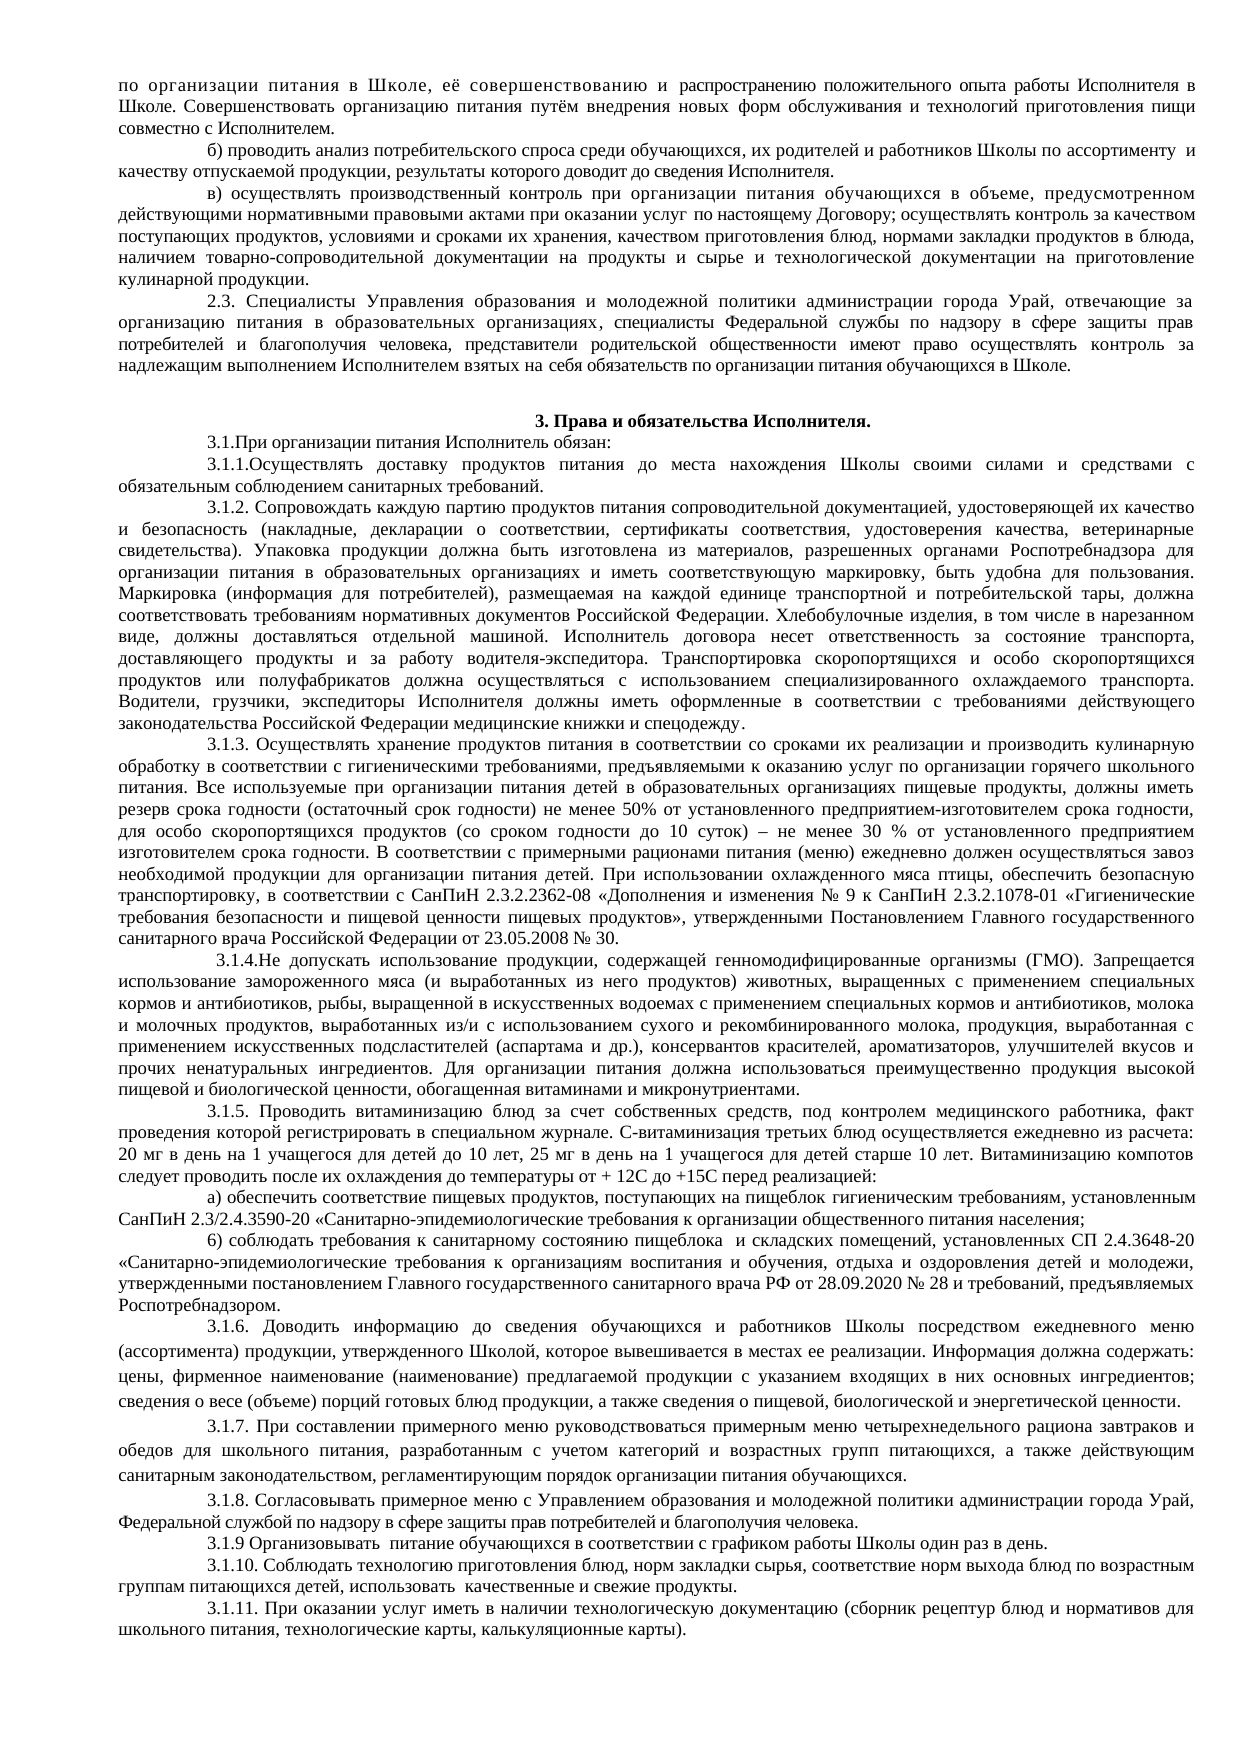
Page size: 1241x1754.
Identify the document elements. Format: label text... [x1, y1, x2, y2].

text 3.1.9 Организовывать питание обучающихся в соответствии с графиком работы Школы один раз в день. [118, 1532, 1196, 1554]
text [118, 74, 1196, 138]
text 3.1.7. При составлении примерного меню руководствоваться примерным меню четырехнедельного рациона завтраков и обедов для школьного питания, разработанным с учетом категорий и возрастных групп питающихся, а также действующим санитарным законодательством, регламентирующим порядок организации питания обучающихся. [118, 1414, 1196, 1486]
text 3.1.1.Осуществлять доставку продуктов питания до места нахождения Школы своими силами и средствами с обязательным соблюдением санитарных требований. [118, 453, 1196, 496]
text 6) соблюдать требования к санитарному состоянию пищеблока и складских помещений, установленных СП 2.4.3648-20 «Санитарно-эпидемиологические требования к организациям воспитания и обучения, отдыха и оздоровления детей и молодежи, утвержденными постановлением Главного государственного санитарного врача РФ от 28.09.2020 № 28 и требований, предъявляемых Роспотребнадзором. [118, 1229, 1196, 1315]
text 2.3. Специалисты Управления образования и молодежной политики администрации города Урай, отвечающие за организацию питания в образовательных организациях, специалисты Федеральной службы по надзору в сфере защиты прав потребителей и благополучия человека, представители родительской общественности имеют право осуществлять контроль за надлежащим выполнением Исполнителем взятых на себя обязательств по организации питания обучающихся в Школе. [118, 289, 1194, 376]
text 3.1.4.Не допускать использование продукции, содержащей генномодифицированные организмы (ГМО). Запрещается использование замороженного мяса (и выработанных из него продуктов) животных, выращенных с применением специальных кормов и антибиотиков, рыбы, выращенной в искусственных водоемах с применением специальных кормов и антибиотиков, молока и молочных продуктов, выработанных из/и с использованием сухого и рекомбинированного молока, продукция, выработанная с применением искусственных подсластителей (аспартама и др.), консервантов красителей, ароматизаторов, улучшителей вкусов и прочих ненатуральных ингредиентов. Для организации питания должна использоваться преимущественно продукция высокой пищевой и биологической ценности, обогащенная витаминами и микронутриентами. [118, 949, 1196, 1100]
text б) проводить анализ потребительского спроса среди обучающихся, их родителей и работников Школы по ассортименту и качеству отпускаемой продукции, результаты которого доводит до сведения Исполнителя. [118, 138, 1196, 182]
text в) осуществлять производственный контроль при организации питания обучающихся в объеме, предусмотренном действующими нормативными правовыми актами при оказании услуг по настоящему Договору; осуществлять контроль за качеством поступающих продуктов, условиями и сроками их хранения, качеством приготовления блюд, нормами закладки продуктов в блюда, наличием товарно-сопроводительной документации на продукты и сырье и технологической документации на приготовление кулинарной продукции. [118, 182, 1196, 289]
text 3.1.2. Сопровождать каждую партию продуктов питания сопроводительной документацией, удостоверяющей их качество и безопасность (накладные, декларации о соответствии, сертификаты соответствия, удостоверения качества, ветеринарные свидетельства). Упаковка продукции должна быть изготовлена из материалов, разрешенных органами Роспотребнадзора для организации питания в образовательных организациях и иметь соответствующую маркировку, быть удобна для пользования. Маркировка (информация для потребителей), размещаемая на каждой единице транспортной и потребительской тары, должна соответствовать требованиям нормативных документов Российской Федерации. Хлебобулочные изделия, в том числе в нарезанном виде, должны доставляться отдельной машиной. Исполнитель договора несет ответственность за состояние транспорта, доставляющего продукты и за работу водителя-экспедитора. Транспортировка скоропортящихся и особо скоропортящихся продуктов или полуфабрикатов должна осуществляться с использованием специализированного охлаждаемого транспорта. Водители, грузчики, экспедиторы Исполнителя должны иметь оформленные в соответствии с требованиями действующего законодательства Российской Федерации медицинские книжки и спецодежду. [118, 496, 1196, 733]
text а) обеспечить соответствие пищевых продуктов, поступающих на пищеблок гигиеническим требованиям, установленным СанПиН 2.3/2.4.3590-20 «Санитарно-эпидемиологические требования к организации общественного питания населения; [118, 1186, 1196, 1229]
text 3.1.При организации питания Исполнитель обязан: [207, 431, 1196, 453]
text 3.1.3. Осуществлять хранение продуктов питания в соответствии со сроками их реализации и производить кулинарную обработку в соответствии с гигиеническими требованиями, предъявляемыми к оказанию услуг по организации горячего школьного питания. Все используемые при организации питания детей в образовательных организациях пищевые продукты, должны иметь резерв срока годности (остаточный срок годности) не менее 50% от установленного предприятием-изготовителем срока годности, для особо скоропортящихся продуктов (со сроком годности до 10 суток) – не менее 30 % от установленного предприятием изготовителем срока годности. В соответствии с примерными рационами питания (меню) ежедневно должен осуществляться завоз необходимой продукции для организации питания детей. При использовании охлажденного мяса птицы, обеспечить безопасную транспортировку, в соответствии с СанПиН 2.3.2.2362-08 «Дополнения и изменения № 9 к СанПиН 2.3.2.1078-01 «Гигиенические требования безопасности и пищевой ценности пищевых продуктов», утвержденными Постановлением Главного государственного санитарного врача Российской Федерации от 23.05.2008 № 30. [118, 733, 1196, 949]
text 3.1.11. При оказании услуг иметь в наличии технологическую документацию (сборник рецептур блюд и нормативов для школьного питания, технологические карты, калькуляционные карты). [118, 1597, 1196, 1640]
text 3.1.5. Проводить витаминизацию блюд за счет собственных средств, под контролем медицинского работника, факт проведения которой регистрировать в специальном журнале. С-витаминизация третьих блюд осуществляется ежедневно из расчета: 20 мг в день на 1 учащегося для детей до 10 лет, 25 мг в день на 1 учащегося для детей старше 10 лет. Витаминизацию компотов следует проводить после их охлаждения до температуры от + 12С до +15С перед реализацией: [118, 1100, 1196, 1186]
text 3.1.10. Соблюдать технологию приготовления блюд, норм закладки сырья, соответствие норм выхода блюд по возрастным группам питающихся детей, использовать качественные и свежие продукты. [118, 1554, 1196, 1597]
text 3.1.8. Согласовывать примерное меню с Управлением образования и молодежной политики администрации города Урай, Федеральной службой по надзору в сфере защиты прав потребителей и благополучия человека. [118, 1489, 1196, 1532]
text 3. Права и обязательства Исполнителя. [118, 410, 1199, 431]
text 3.1.6. Доводить информацию до сведения обучающихся и работников Школы посредством ежедневного меню (ассортимента) продукции, утвержденного Школой, которое вывешивается в местах ее реализации. Информация должна содержать: цены, фирменное наименование (наименование) предлагаемой продукции с указанием входящих в них основных ингредиентов; сведения о весе (объеме) порций готовых блюд продукции, а также сведения о пищевой, биологической и энергетической ценности. [118, 1315, 1196, 1411]
